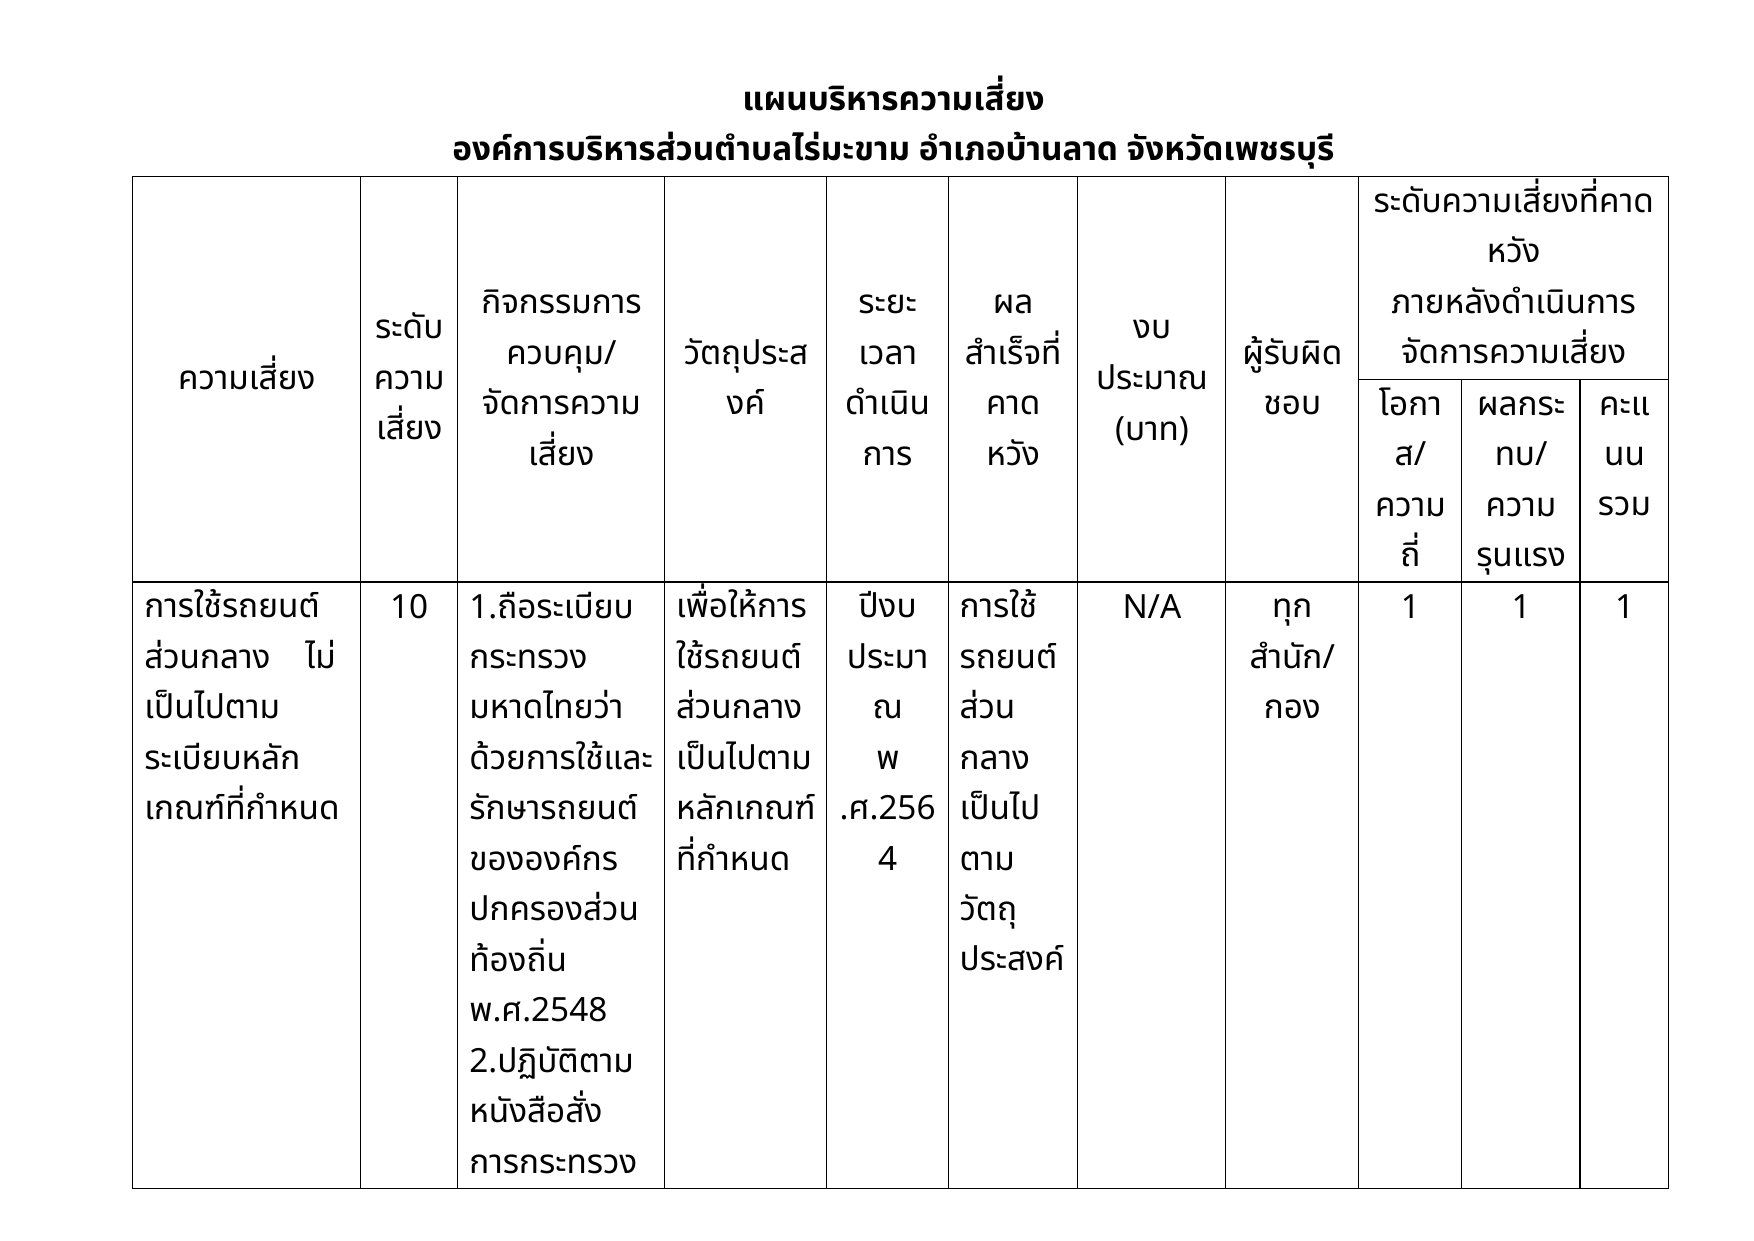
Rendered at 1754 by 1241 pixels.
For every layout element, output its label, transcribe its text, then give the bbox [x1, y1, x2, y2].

text แผนบริหารความเสี่ยง [118, 75, 1668, 125]
table_cell N/A [1078, 583, 1225, 1188]
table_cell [665, 583, 826, 1188]
table_header ผู้รับผิดชอบ [1226, 177, 1358, 581]
table_cell คะแนนรวม [1581, 380, 1668, 581]
text องค์การบริหารส่วนตำบลไร่มะขาม อำเภอบ้านลาด จังหวัดเพชรบุรี [118, 125, 1668, 176]
table_cell ผลกระทบ/ ความรุนแรง [1462, 380, 1579, 581]
table_header ความเสี่ยง [133, 177, 360, 581]
table_cell 1 [1581, 583, 1668, 1188]
table_header งบประมาณ (บาท) [1078, 177, 1225, 581]
table_cell 10 [361, 583, 457, 1188]
table_header ระดับความเสี่ยงที่คาดหวัง ภายหลังดำเนินการจัดการความเสี่ยง [1359, 177, 1668, 378]
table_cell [133, 583, 360, 1188]
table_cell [949, 583, 1077, 1188]
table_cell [827, 583, 948, 1188]
table_cell โอกาส/ความถี่ [1359, 380, 1461, 581]
table_header กิจกรรมการควบคุม/ จัดการความเสี่ยง [458, 177, 664, 581]
table_header ผลสำเร็จที่คาดหวัง [949, 177, 1077, 581]
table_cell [458, 583, 664, 1188]
table_header ระดับ ความเสี่ยง [361, 177, 457, 581]
table_cell 1 [1359, 583, 1461, 1188]
table_cell ทุกสำนัก/กอง [1226, 583, 1358, 1188]
table_header ระยะเวลาดำเนินการ [827, 177, 948, 581]
table_cell 1 [1462, 583, 1579, 1188]
table_header วัตถุประสงค์ [665, 177, 826, 581]
